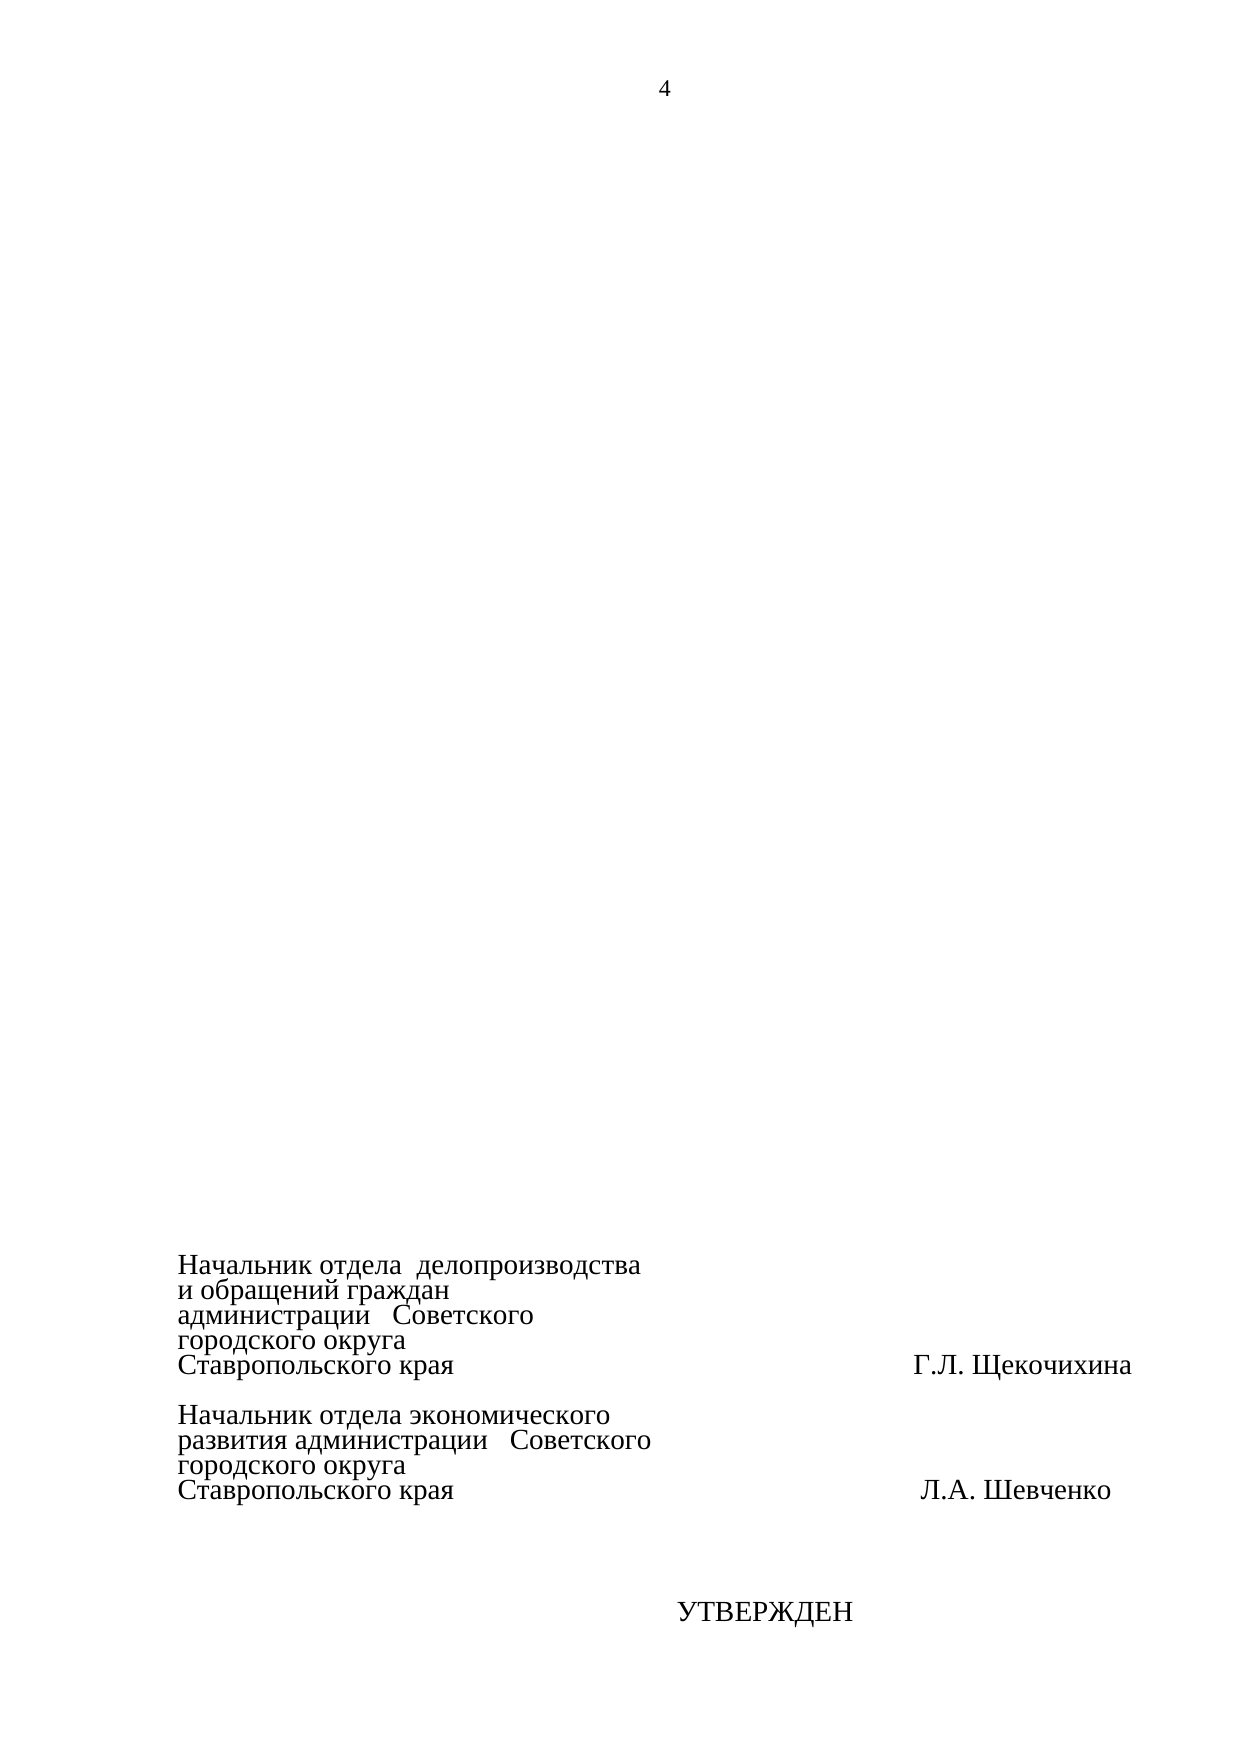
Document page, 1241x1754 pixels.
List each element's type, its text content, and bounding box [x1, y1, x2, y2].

text городского округа [177, 1454, 1152, 1479]
text Ставропольского края Г.Л. Щекочихина [177, 1354, 1152, 1379]
text Начальник отдела делопроизводства [177, 1254, 1152, 1279]
text УТВЕРЖДЕН [620, 1594, 1152, 1628]
text и обращений граждан [177, 1279, 1152, 1304]
text развития администрации Советского [177, 1429, 1152, 1454]
text Начальник отдела экономического [177, 1404, 1152, 1429]
text Ставропольского края Л.А. Шевченко [177, 1479, 1152, 1504]
text администрации Советского [177, 1304, 1152, 1329]
text городского округа [177, 1329, 1152, 1354]
